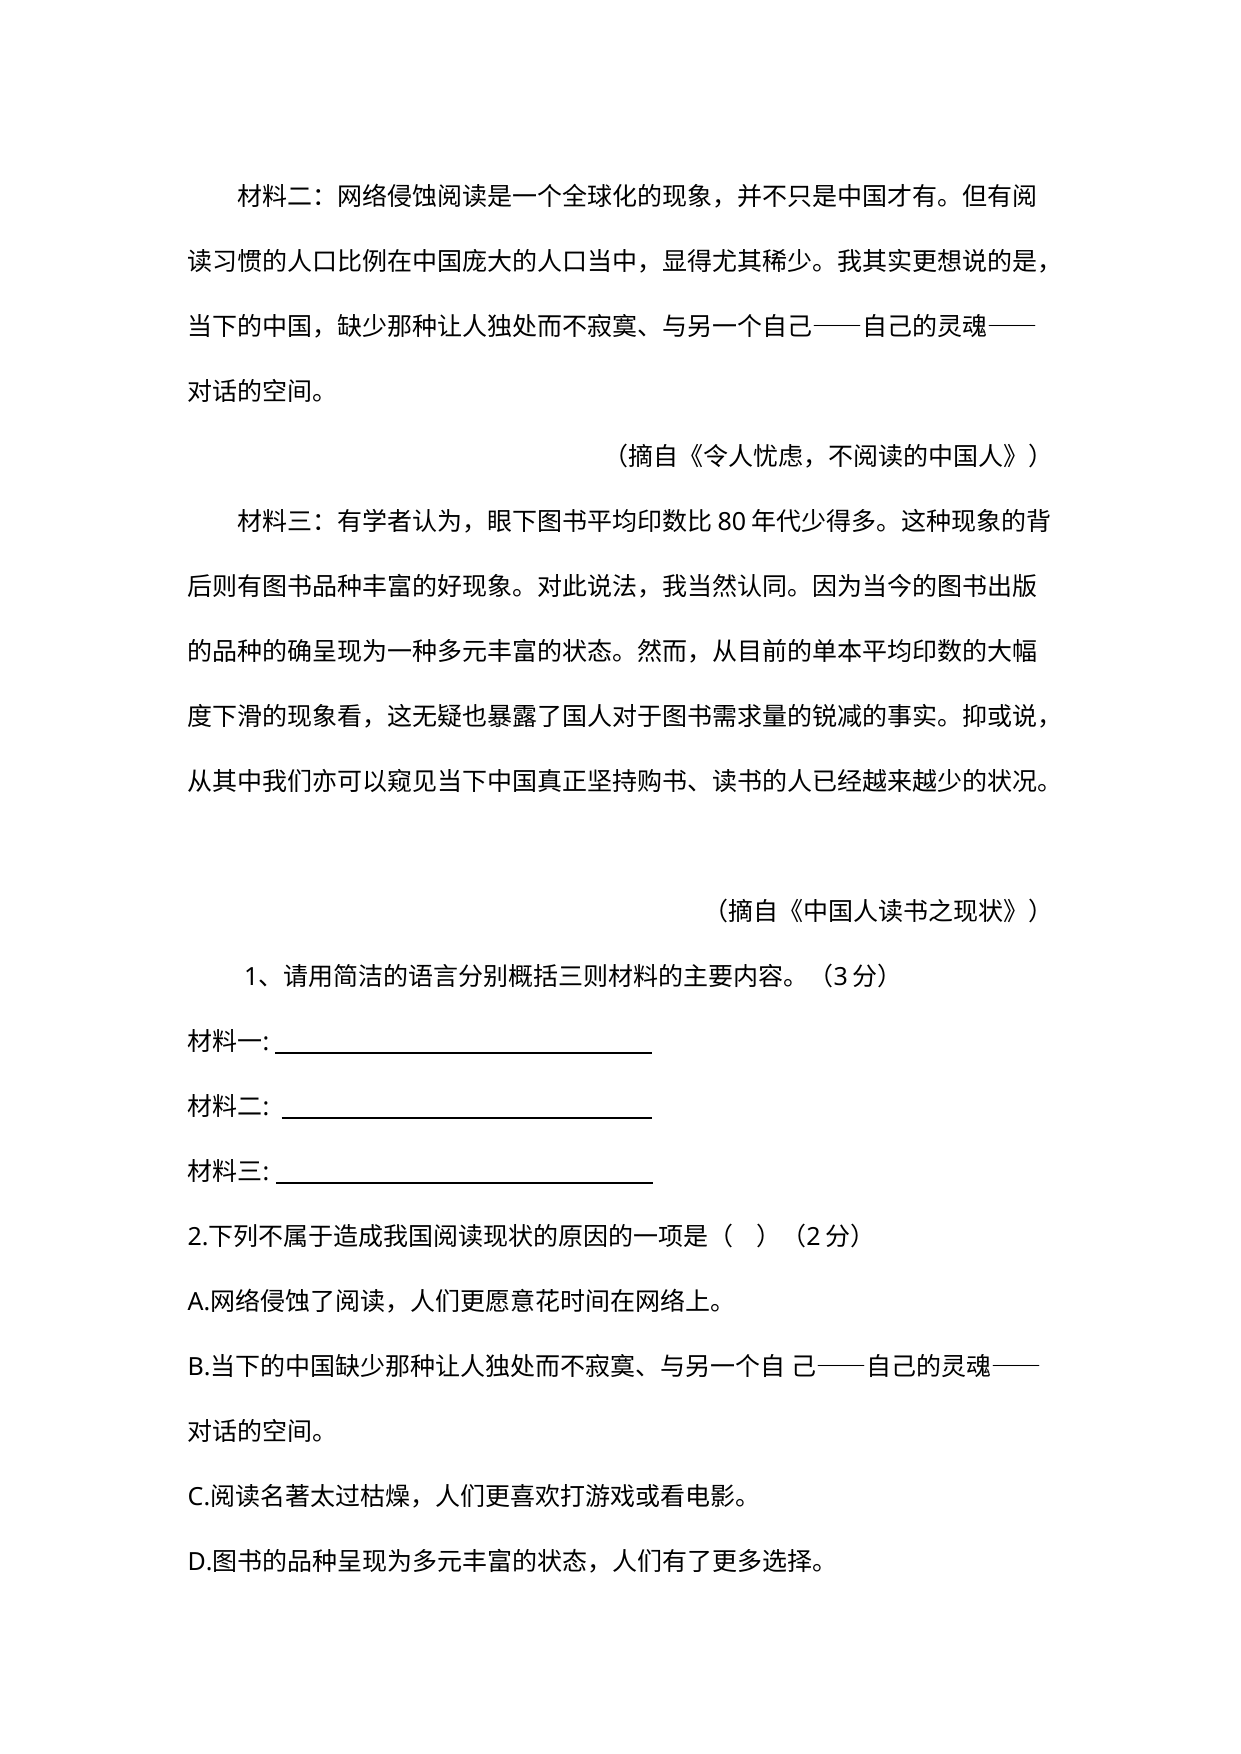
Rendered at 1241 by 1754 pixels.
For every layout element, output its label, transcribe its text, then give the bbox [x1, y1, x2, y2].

text （摘自《令人忧虑，不阅读的中国人》） [187, 422, 1053, 487]
text D.图书的品种呈现为多元丰富的状态，人们有了更多选择。 [187, 1527, 1053, 1592]
text 2.下列不属于造成我国阅读现状的原因的一项是（ ）（2分） [187, 1202, 1053, 1267]
text A.网络侵蚀了阅读，人们更愿意花时间在网络上。 [187, 1267, 1053, 1332]
text 材料三: [187, 1137, 1053, 1202]
text 材料二：网络侵蚀阅读是一个全球化的现象，并不只是中国才有。但有阅读习惯的人口比例在中国庞大的人口当中，显得尤其稀少。我其实更想说的是，当下的中国，缺少那种让人独处而不寂寞、与另一个自己——自己的灵魂——对话的空间。 [187, 162, 1053, 422]
text 1、请用简洁的语言分别概括三则材料的主要内容。（3分） [187, 942, 1053, 1007]
text 材料二: [187, 1072, 1053, 1137]
text B.当下的中国缺少那种让人独处而不寂寞、与另一个自 己——自己的灵魂——对话的空间。 [187, 1332, 1053, 1462]
text （摘自《中国人读书之现状》） [187, 877, 1053, 942]
text 材料一: [187, 1007, 1053, 1072]
text 材料三：有学者认为，眼下图书平均印数比80年代少得多。这种现象的背后则有图书品种丰富的好现象。对此说法，我当然认同。因为当今的图书出版的品种的确呈现为一种多元丰富的状态。然而，从目前的单本平均印数的大幅度下滑的现象看，这无疑也暴露了国人对于图书需求量的锐减的事实。抑或说，从其中我们亦可以窥见当下中国真正坚持购书、读书的人已经越来越少的状况。 [187, 487, 1053, 877]
text C.阅读名著太过枯燥，人们更喜欢打游戏或看电影。 [187, 1462, 1053, 1527]
